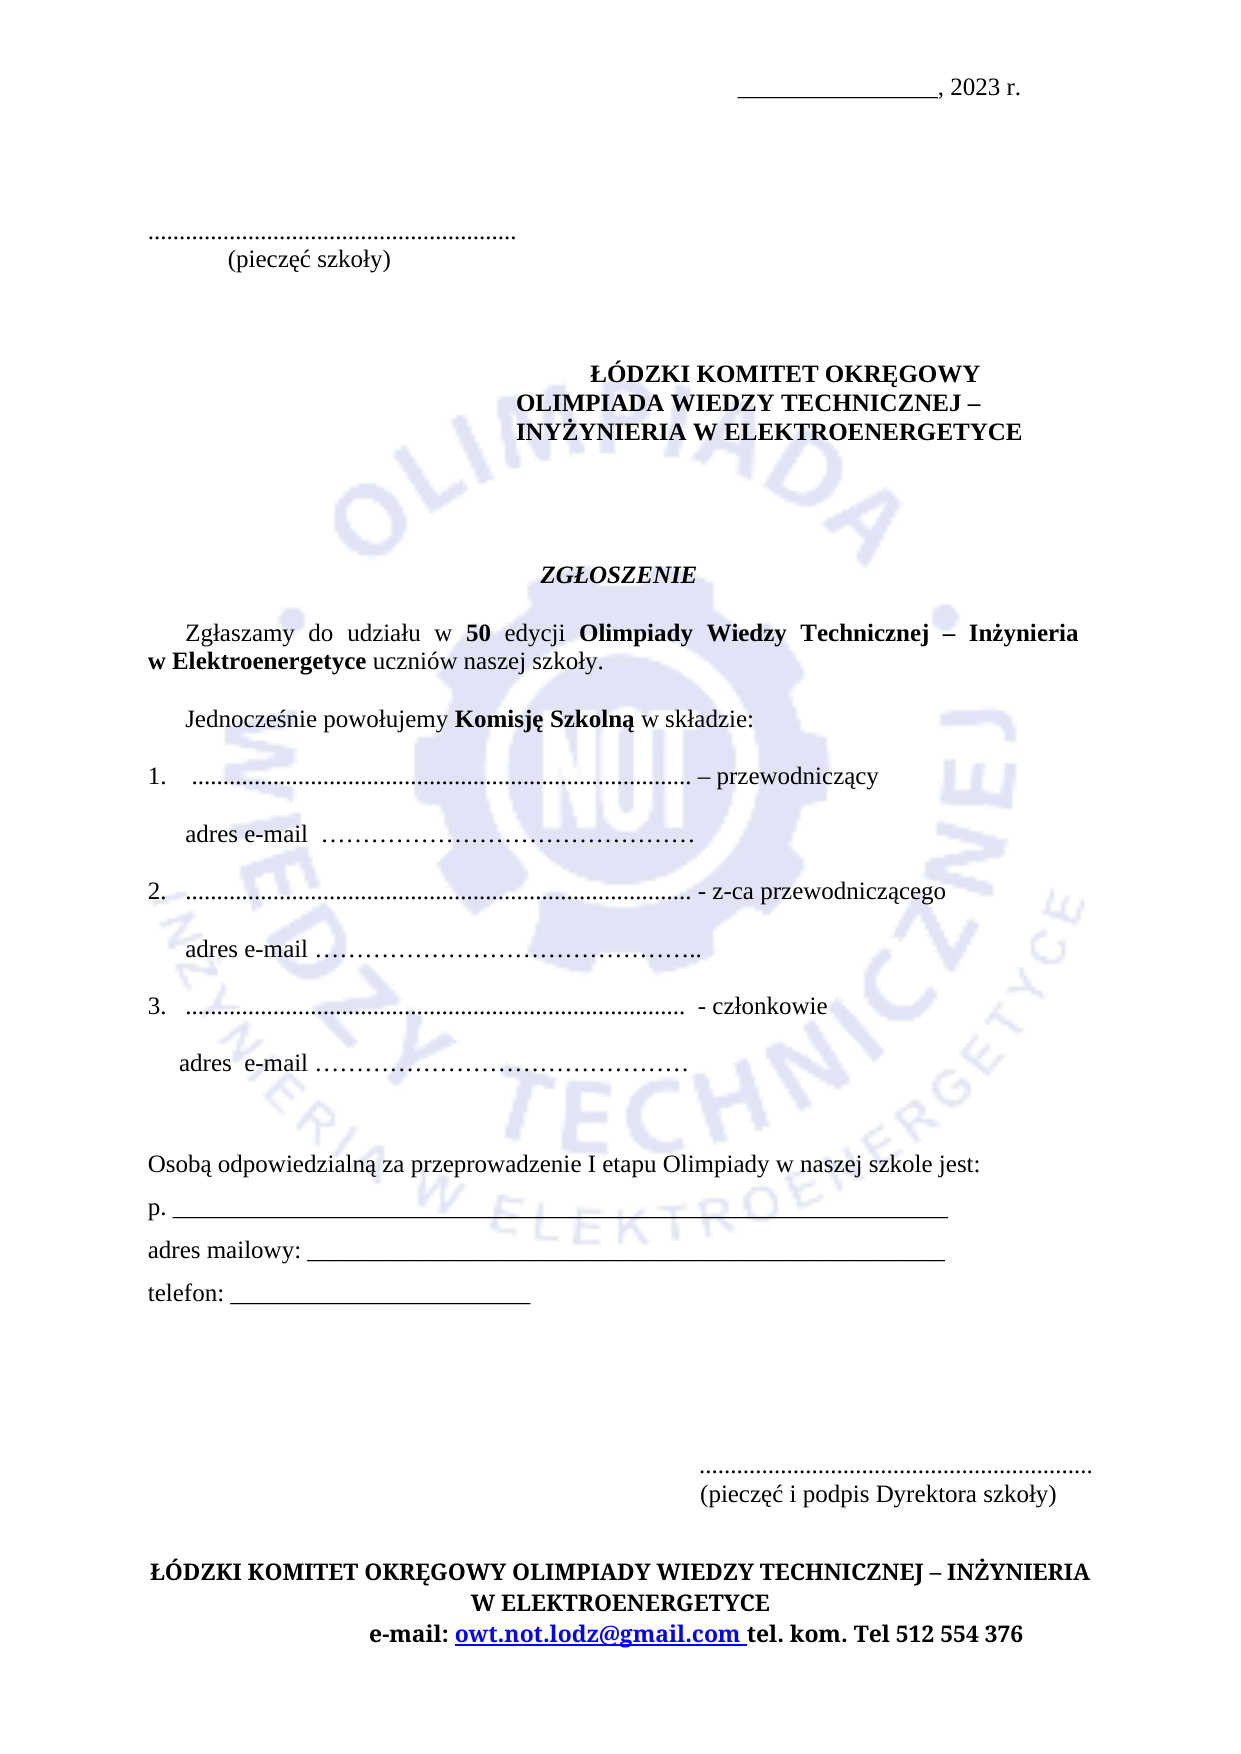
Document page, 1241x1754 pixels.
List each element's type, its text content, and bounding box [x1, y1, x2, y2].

text ZGŁOSZENIE [148, 560, 1092, 589]
text OLIMPIADA WIEDZY TECHNICZNEJ – INYŻYNIERIA W ELEKTROENERGETYCE [516, 388, 1092, 446]
text ............................................................... [148, 1451, 1092, 1479]
text adres e-mail ……………………………………….. [185, 934, 1092, 963]
text ........................................................... [148, 187, 1092, 244]
text adres e-mail ……………………………………… [185, 819, 1092, 848]
text p. ______________________________________________________________ [148, 1192, 1092, 1221]
list ................................................................................ - członkowie [148, 991, 1092, 1020]
list ................................................................................. - z-ca przewodniczącego [148, 876, 1092, 905]
text telefon: ________________________ [148, 1278, 1092, 1307]
text adres e-mail ……………………………………… [148, 1048, 1092, 1077]
text adres mailowy: ___________________________________________________ [148, 1235, 1092, 1264]
list ................................................................................ – przewodniczący [148, 761, 1092, 790]
text Zgłaszamy do udziału w 50 edycji Olimpiady Wiedzy Technicznej – Inżynieria w Elektroenergetyce uczniów naszej szkoły. [148, 618, 1092, 675]
text Jednocześnie powołujemy Komisję Szkolną w składzie: [148, 704, 1092, 733]
text (pieczęć szkoły) [221, 244, 1092, 273]
text Osobą odpowiedzialną za przeprowadzenie I etapu Olimpiady w naszej szkole jest: [148, 1149, 1092, 1178]
text (pieczęć i podpis Dyrektora szkoły) [148, 1479, 1092, 1508]
text ŁÓDZKI KOMITET OKRĘGOWY [148, 359, 1092, 388]
text ________________, 2023 r. [738, 72, 1092, 101]
